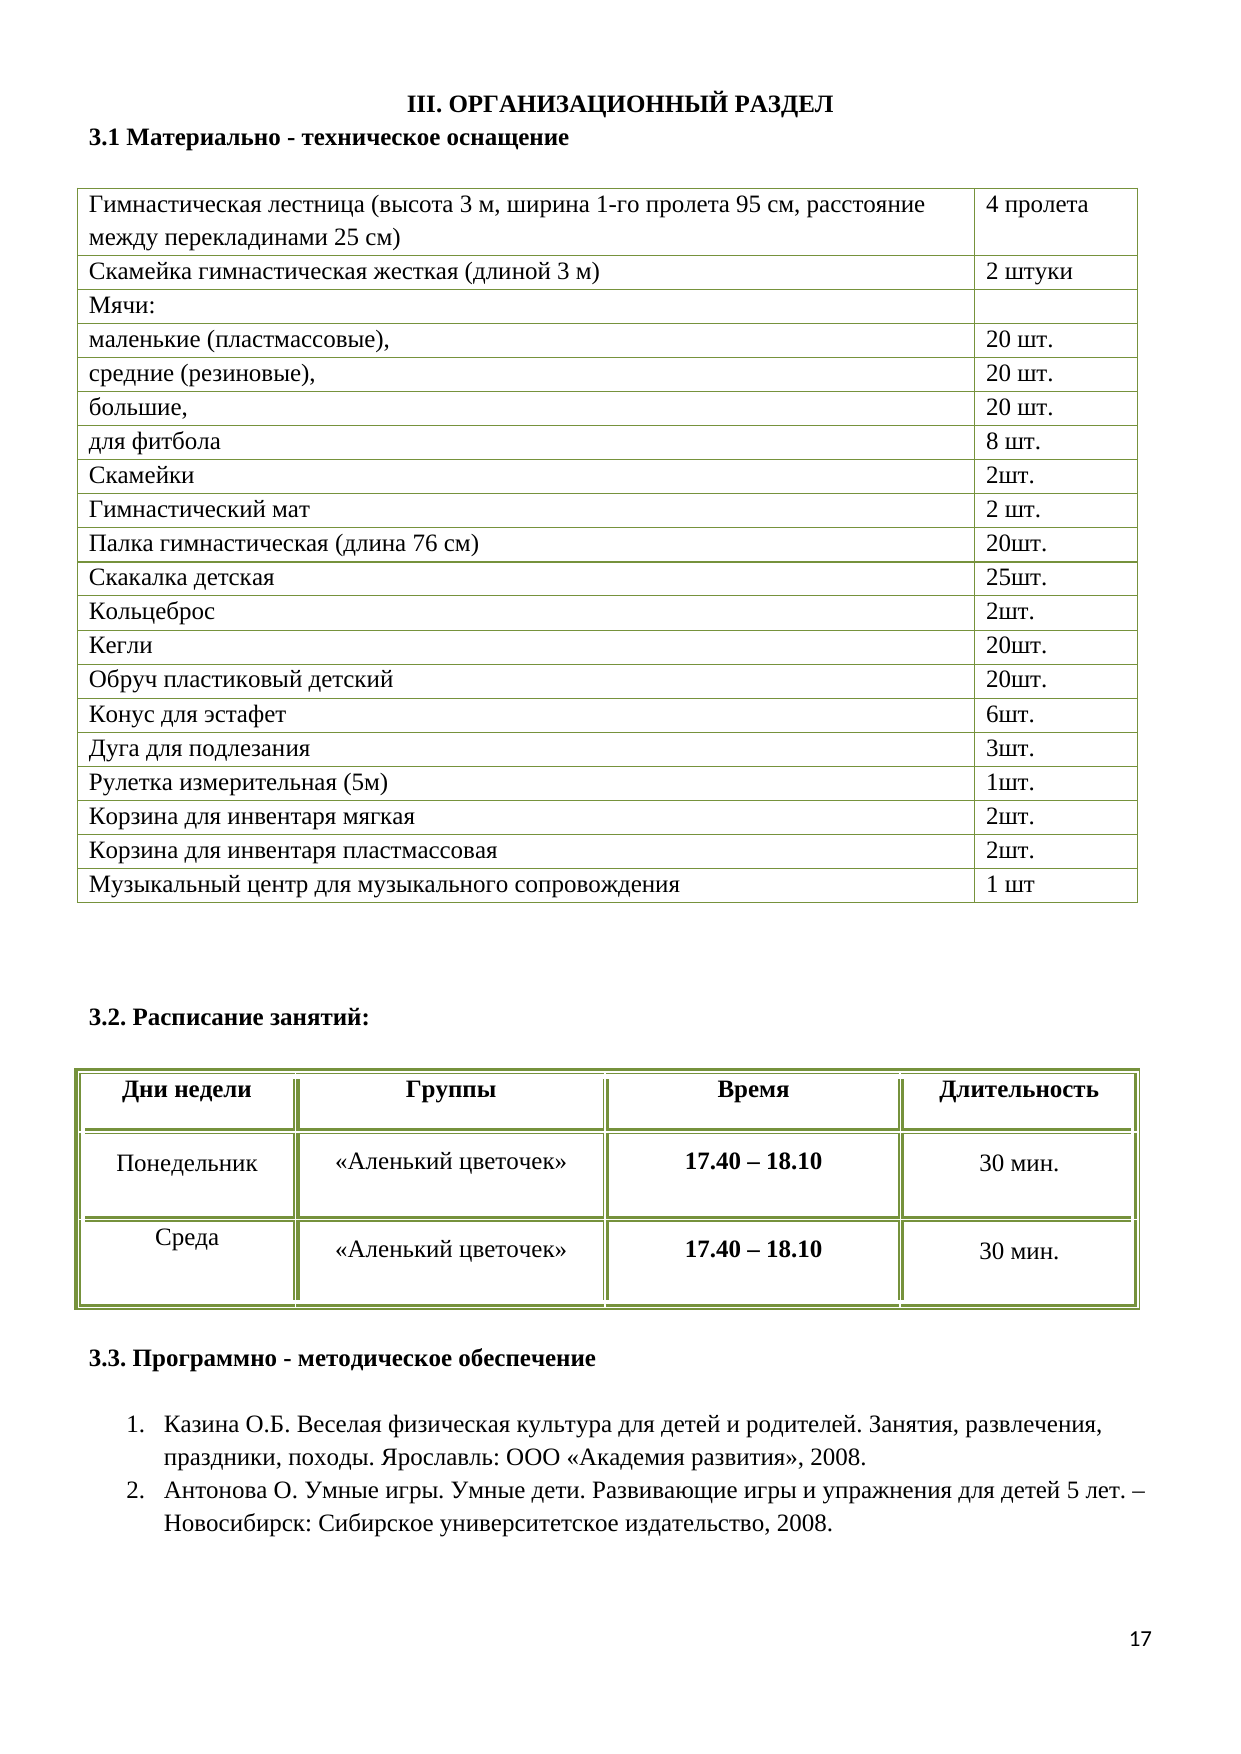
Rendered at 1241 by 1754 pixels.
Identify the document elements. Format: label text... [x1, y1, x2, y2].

table_cell «Аленький цветочек» [300, 1134, 603, 1216]
table_cell Корзина для инвентаря пластмассовая [78, 835, 974, 868]
table_cell 20 шт. [975, 358, 1137, 391]
table_cell 3шт. [975, 733, 1137, 766]
table_cell Конус для эстафет [78, 699, 974, 732]
table_cell Музыкальный центр для музыкального сопровождения [78, 869, 974, 902]
table_cell Скакалка детская [78, 563, 974, 595]
table_cell 30 мин. [901, 1128, 1137, 1216]
table_cell 8 шт. [975, 426, 1137, 459]
table_cell 2шт. [975, 460, 1137, 493]
table_cell [975, 290, 1137, 323]
table_cell средние (резиновые), [78, 358, 974, 391]
table_cell Кегли [78, 631, 974, 663]
text 3.2. Расписание занятий: [89, 1002, 1152, 1031]
table_cell Скамейки [78, 460, 974, 493]
table_header 4 пролета [975, 189, 1137, 255]
text 3.1 Материально - техническое оснащение [89, 122, 1152, 150]
table_cell 17.40 – 18.10 [606, 1216, 901, 1303]
table_cell для фитбола [78, 426, 974, 459]
table_cell 17.40 – 18.10 [609, 1134, 898, 1216]
text III. ОРГАНИЗАЦИОННЫЙ РАЗДЕЛ [89, 89, 1152, 117]
table_cell 6шт. [975, 699, 1137, 732]
table_cell 2шт. [975, 596, 1137, 629]
list Антонова О. Умные игры. Умные дети. Развивающие игры и упражнения для детей 5 лет. – Новосибирск: Сибирское университетское издательство, 2008. [126, 1475, 1152, 1537]
table_cell Дуга для подлезания [78, 733, 974, 766]
table_cell 20 шт. [975, 392, 1137, 425]
table_cell Скамейка гимнастическая жесткая (длиной 3 м) [78, 256, 974, 289]
table_cell 30 мин. [901, 1216, 1137, 1303]
table_cell 20шт. [975, 665, 1137, 698]
table_header Время [606, 1071, 901, 1128]
list Казина О.Б. Веселая физическая культура для детей и родителей. Занятия, развлечения, праздники, походы. Ярославль: ООО «Академия развития», 2008. [126, 1409, 1152, 1471]
table_cell 2 штуки [975, 256, 1137, 289]
table_cell маленькие (пластмассовые), [78, 324, 974, 357]
text 3.3. Программно - методическое обеспечение [89, 1343, 1152, 1371]
table_header Дни недели [78, 1071, 296, 1128]
table_cell большие, [78, 392, 974, 425]
table_cell «Аленький цветочек» [296, 1216, 606, 1303]
table_cell Обруч пластиковый детский [78, 665, 974, 698]
table_cell Гимнастический мат [78, 494, 974, 527]
table_header Гимнастическая лестница (высота 3 м, ширина 1-го пролета 95 см, расстояние между перекладинами 25 см) [78, 189, 974, 255]
table_cell 2шт. [975, 835, 1137, 868]
table_cell 2шт. [975, 801, 1137, 834]
table_cell 20шт. [975, 631, 1137, 663]
table_cell 2 шт. [975, 494, 1137, 527]
table_cell Кольцеброс [78, 596, 974, 629]
table_header Длительность [901, 1074, 1134, 1128]
table_cell 1шт. [975, 767, 1137, 800]
table_cell 25шт. [975, 563, 1137, 595]
table_cell Корзина для инвентаря мягкая [78, 801, 974, 834]
table_cell Понедельник [78, 1128, 296, 1216]
table_cell 20шт. [975, 528, 1137, 561]
table_cell 1 шт [975, 869, 1137, 902]
table_header Группы [296, 1071, 606, 1128]
table_cell Рулетка измерительная (5м) [78, 767, 974, 800]
table_cell 20 шт. [975, 324, 1137, 357]
table_cell Мячи: [78, 290, 974, 323]
table_cell Палка гимнастическая (длина 76 см) [78, 528, 974, 561]
table_cell Среда [78, 1216, 296, 1303]
